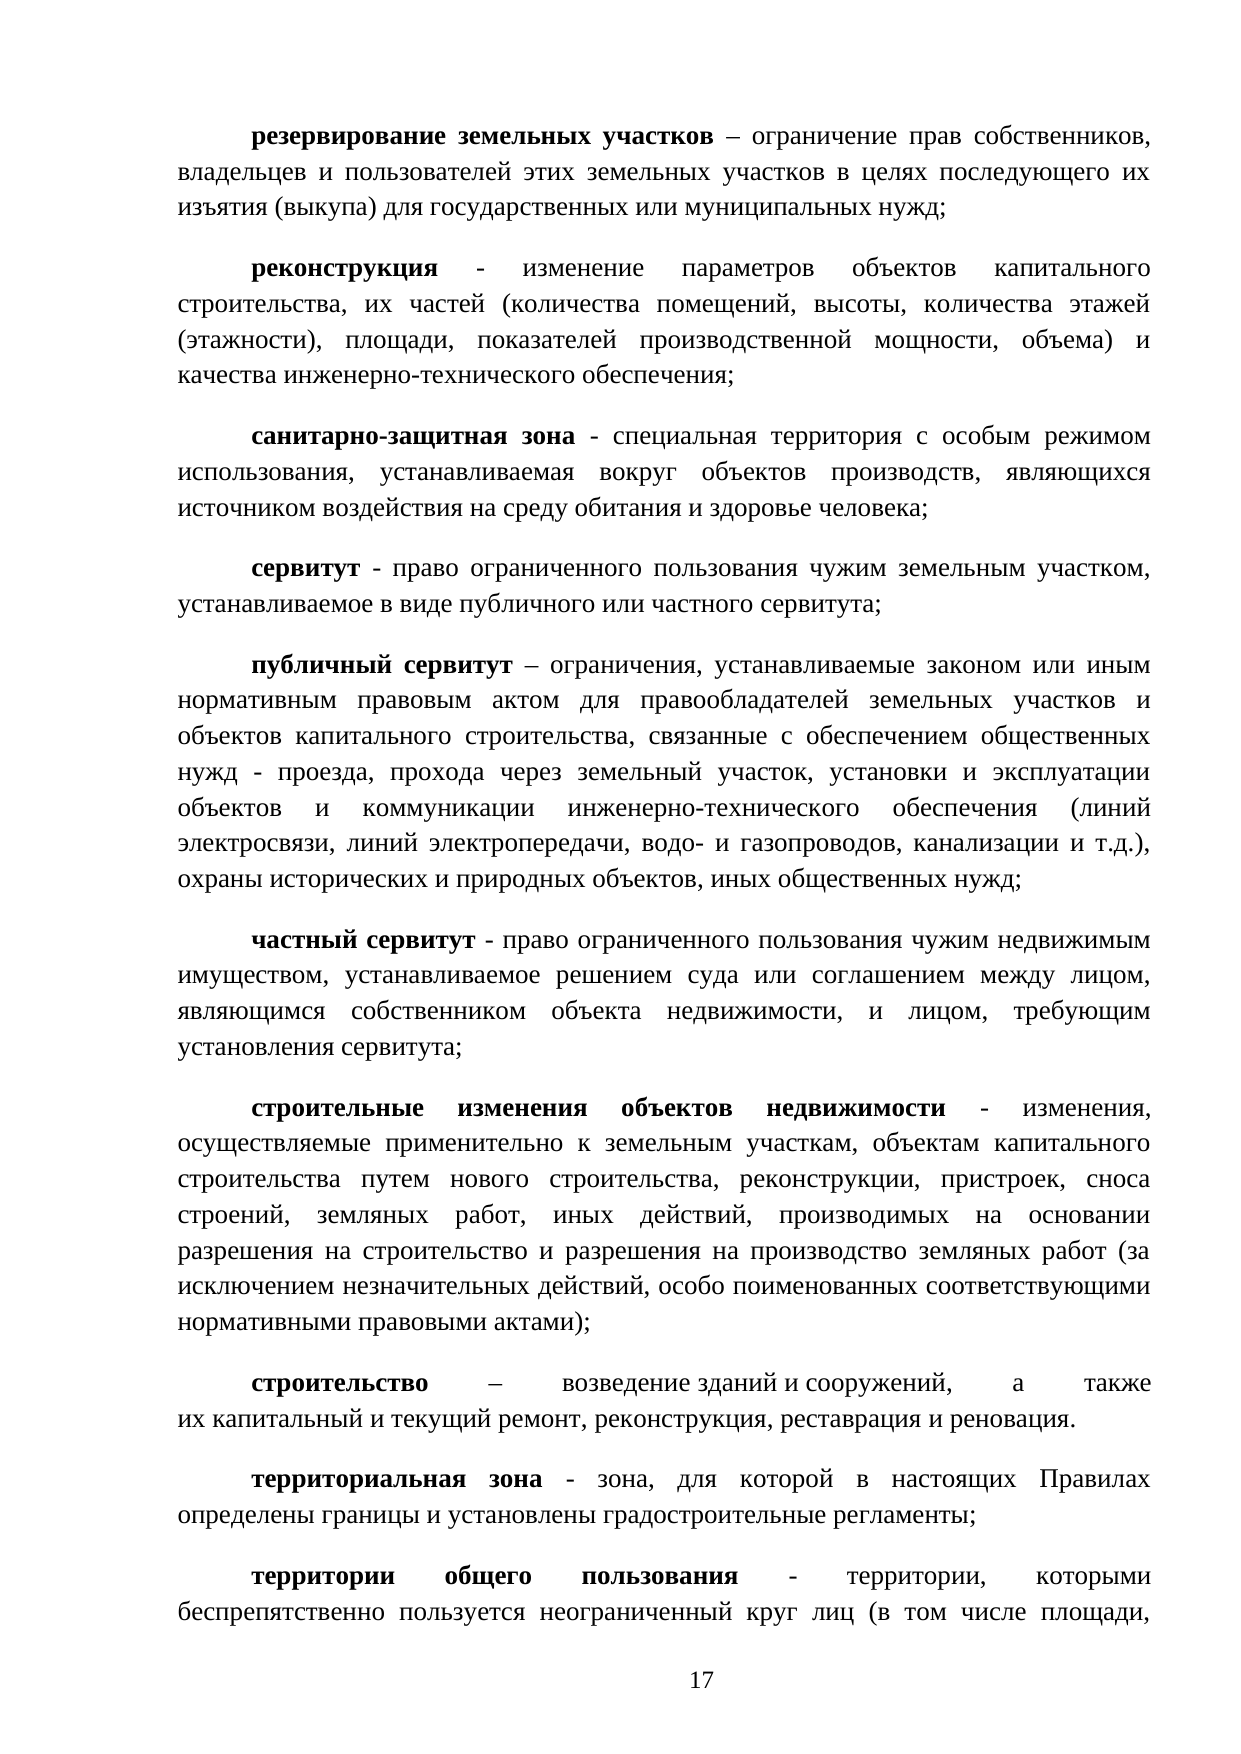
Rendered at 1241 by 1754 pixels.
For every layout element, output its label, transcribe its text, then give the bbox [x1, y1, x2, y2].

text резервирование земельных участков – ограничение прав собственников, владельцев и пользователей этих земельных участков в целях последующего их изъятия (выкупа) для государственных или муниципальных нужд; [177, 119, 1152, 222]
text территориальная зона - зона, для которой в настоящих Правилах определены границы и установлены градостроительные регламенты; [177, 1462, 1152, 1529]
text реконструкция - изменение параметров объектов капитального строительства, их частей (количества помещений, высоты, количества этажей (этажности), площади, показателей производственной мощности, объема) и качества инженерно-технического обеспечения; [177, 251, 1152, 389]
text строительные изменения объектов недвижимости - изменения, осуществляемые применительно к земельным участкам, объектам капитального строительства путем нового строительства, реконструкции, пристроек, сноса строений, земляных работ, иных действий, производимых на основании разрешения на строительство и разрешения на производство земляных работ (за исключением незначительных действий, особо поименованных соответствующими нормативными правовыми актами); [177, 1091, 1152, 1336]
text частный сервитут - право ограниченного пользования чужим недвижимым имуществом, устанавливаемое решением суда или соглашением между лицом, являющимся собственником объекта недвижимости, и лицом, требующим установления сервитута; [177, 923, 1152, 1061]
text строительство – возведение зданий и сооружений, а также их капитальный и текущий ремонт, реконструкция, реставрация и реновация. [177, 1366, 1152, 1433]
text публичный сервитут – ограничения, устанавливаемые законом или иным нормативным правовым актом для правообладателей земельных участков и объектов капитального строительства, связанные с обеспечением общественных нужд - проезда, прохода через земельный участок, установки и эксплуатации объектов и коммуникации инженерно-технического обеспечения (линий электросвязи, линий электропередачи, водо- и газопроводов, канализации и т.д.), охраны исторических и природных объектов, иных общественных нужд; [177, 648, 1152, 893]
text сервитут - право ограниченного пользования чужим земельным участком, устанавливаемое в виде публичного или частного сервитута; [177, 551, 1152, 618]
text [177, 1559, 1152, 1626]
text санитарно-защитная зона - специальная территория с особым режимом использования, устанавливаемая вокруг объектов производств, являющихся источником воздействия на среду обитания и здоровье человека; [177, 419, 1152, 522]
